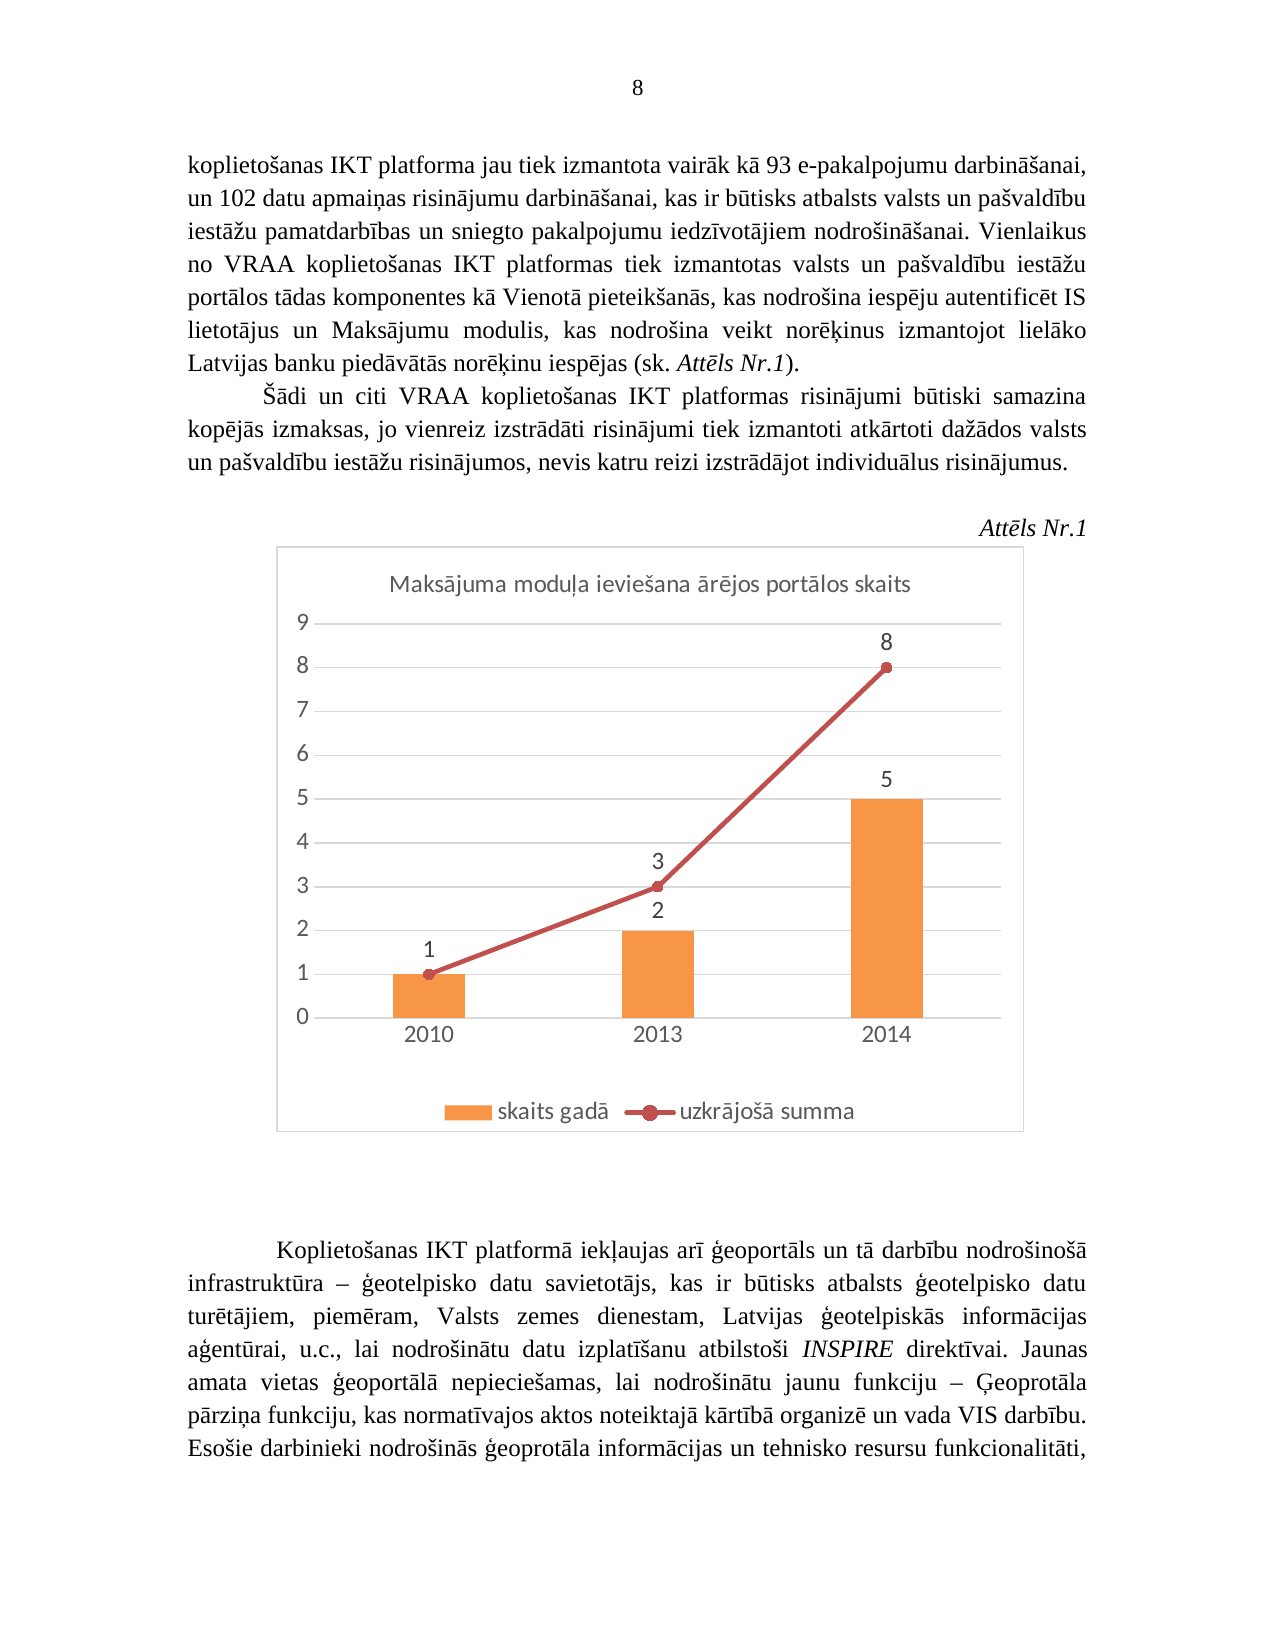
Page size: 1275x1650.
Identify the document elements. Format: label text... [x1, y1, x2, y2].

text Attēls Nr.1 [187, 513, 1087, 542]
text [187, 1235, 1087, 1462]
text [187, 150, 1087, 377]
text Šādi un citi VRAA koplietošanas IKT platformas risinājumi būtiski samazina kopējās izmaksas, jo vienreiz izstrādāti risinājumi tiek izmantoti atkārtoti dažādos valsts un pašvaldību iestāžu risinājumos, nevis katru reizi izstrādājot individuālus risinājumus. [187, 381, 1087, 476]
